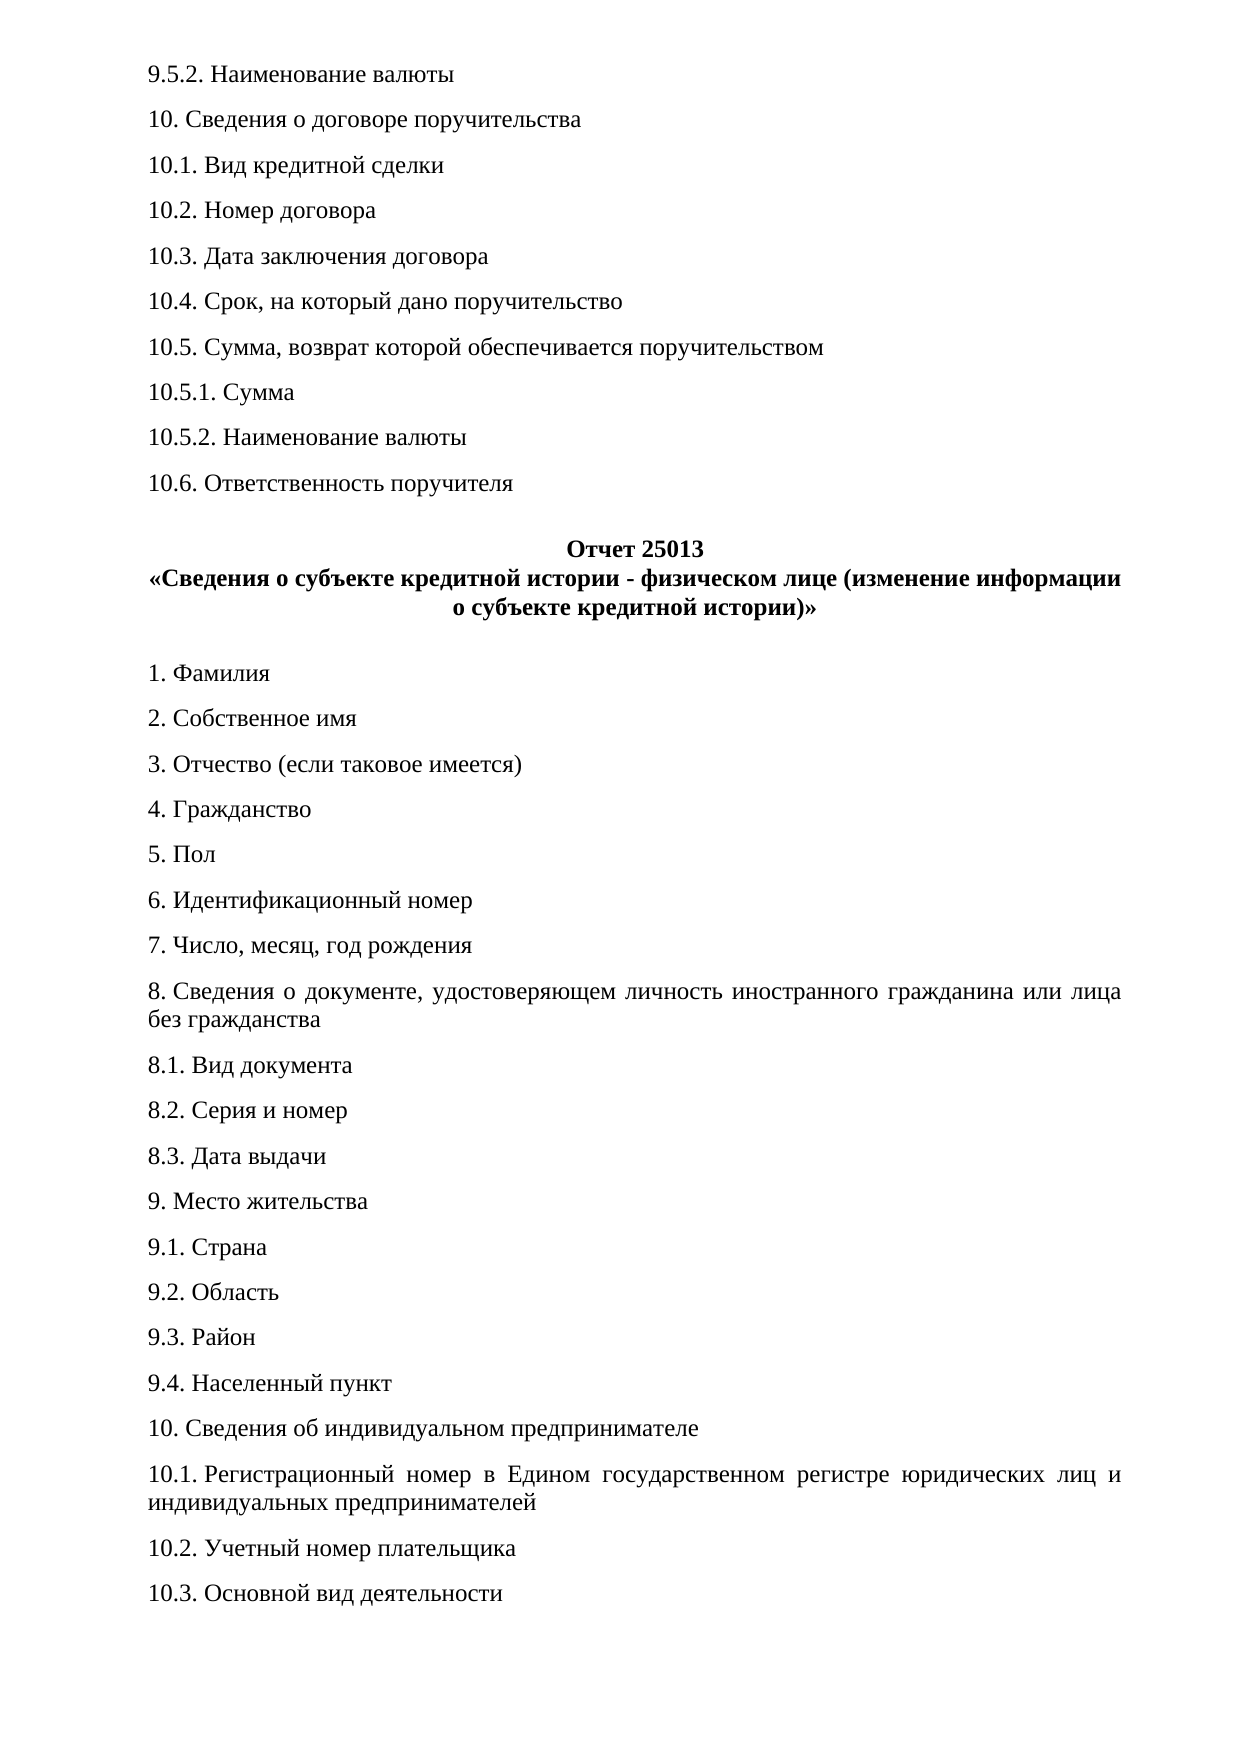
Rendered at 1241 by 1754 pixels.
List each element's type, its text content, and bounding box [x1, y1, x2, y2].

text 8.1. Вид документа [148, 1050, 1122, 1079]
text 1. Фамилия [148, 658, 1122, 687]
text 8.3. Дата выдачи [148, 1141, 1122, 1169]
text 9.5.2. Наименование валюты [148, 59, 1122, 88]
text 4. Гражданство [148, 794, 1122, 823]
text 5. Пол [148, 839, 1122, 868]
text Отчет 25013 «Сведения о субъекте кредитной истории - физическом лице (изменение информации о субъекте кредитной истории)» [148, 534, 1122, 620]
text 10.2. Номер договора [148, 195, 1122, 224]
text 9.4. Населенный пункт [148, 1368, 1122, 1397]
text 9.1. Страна [148, 1232, 1122, 1260]
text 10. Сведения о договоре поручительства [148, 104, 1122, 133]
text 10.4. Срок, на который дано поручительство [148, 286, 1122, 315]
text 10.1. Регистрационный номер в Едином государственном регистре юридических лиц и индивидуальных предпринимателей [148, 1459, 1122, 1516]
text 9.3. Район [148, 1322, 1122, 1351]
text 8.2. Серия и номер [148, 1095, 1122, 1124]
text 10.5.2. Наименование валюты [148, 422, 1122, 451]
text 9. Место жительства [148, 1186, 1122, 1215]
text 6. Идентификационный номер [148, 885, 1122, 914]
text 2. Собственное имя [148, 703, 1122, 732]
text 10.5.1. Сумма [148, 377, 1122, 406]
text 3. Отчество (если таковое имеется) [148, 749, 1122, 777]
text 10.6. Ответственность поручителя [148, 468, 1122, 497]
text 10.1. Вид кредитной сделки [148, 150, 1122, 179]
text 9.2. Область [148, 1277, 1122, 1306]
text 7. Число, месяц, год рождения [148, 930, 1122, 959]
text 10.3. Основной вид деятельности [148, 1578, 1122, 1607]
text 10. Сведения об индивидуальном предпринимателе [148, 1413, 1122, 1442]
text 10.2. Учетный номер плательщика [148, 1533, 1122, 1562]
text 10.3. Дата заключения договора [148, 241, 1122, 269]
text 8. Сведения о документе, удостоверяющем личность иностранного гражданина или лица без гражданства [148, 976, 1122, 1033]
text 10.5. Сумма, возврат которой обеспечивается поручительством [148, 332, 1122, 360]
